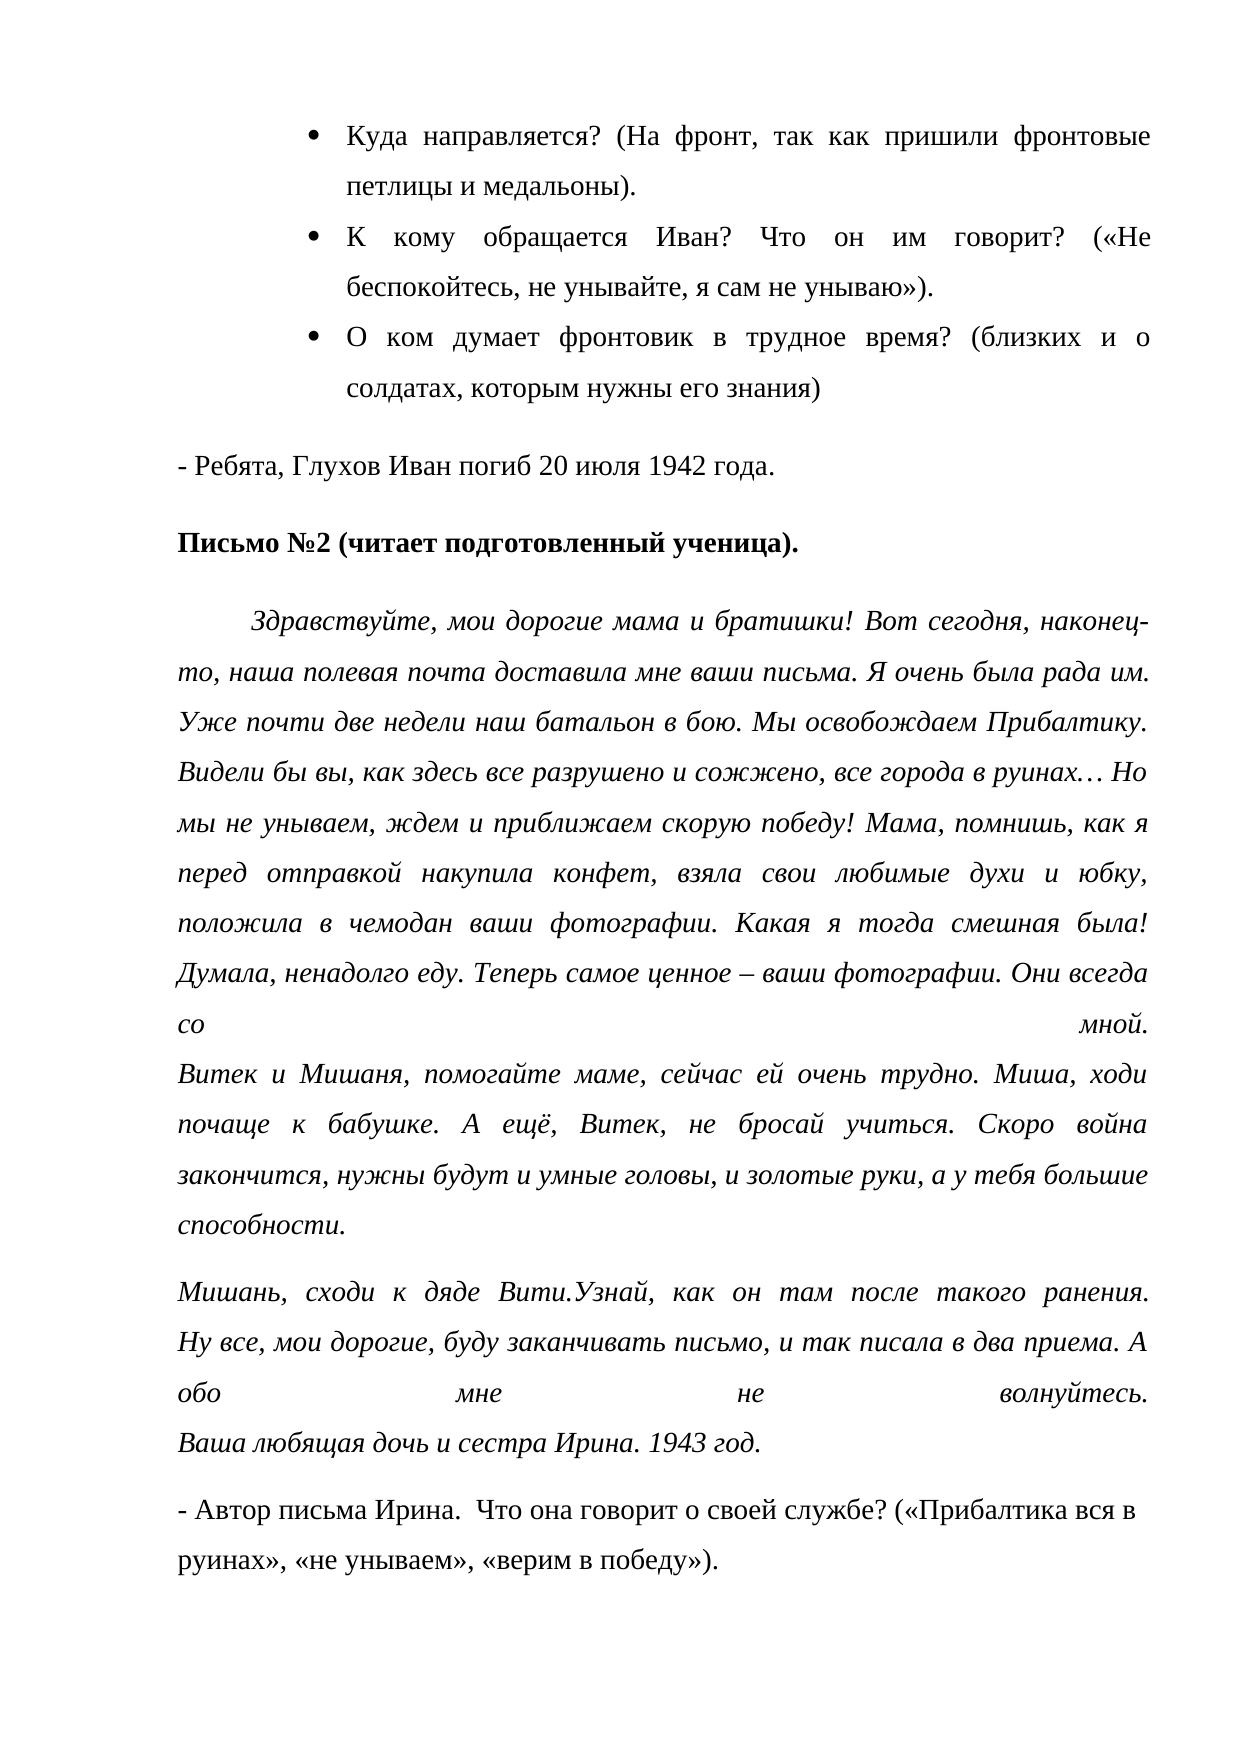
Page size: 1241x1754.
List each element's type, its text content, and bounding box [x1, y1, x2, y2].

list К кому обращается Иван? Что он им говорит? («Не беспокойтесь, не унывайте, я сам не унываю»). [308, 219, 1152, 303]
text - Автор письма Ирина. Что она говорит о своей службе? («Прибалтика вся в руинах», «не унываем», «верим в победу»). [177, 1492, 1152, 1576]
list О ком думает фронтовик в трудное время? (близких и о солдатах, которым нужны его знания) [308, 319, 1152, 403]
text Мишань, сходи к дяде Вити.Узнай, как он там после такого ранения. Ну все, мои дорогие, буду заканчивать письмо, и так писала в два приема. А обо мне не волнуйтесь. Ваша любящая дочь и сестра Ирина. 1943 год. [177, 1308, 1152, 1459]
text - Ребята, Глухов Иван погиб 20 июля 1942 года. [177, 448, 1152, 481]
text Здравствуйте, мои дорогие мама и братишки! Вот сегодня, наконец-то, наша полевая почта доставила мне ваши письма. Я очень была рада им. Уже почти две недели наш батальон в бою. Мы освобождаем Прибалтику. Видели бы вы, как здесь все разрушено и сожжено, все города в руинах… Но мы не унываем, ждем и приближаем скорую победу! Мама, помнишь, как я перед отправкой накупила конфет, взяла свои любимые духи и юбку, положила в чемодан ваши фотографии. Какая я тогда смешная была! Думала, ненадолго еду. Теперь самое ценное – ваши фотографии. Они всегда со мной. Витек и Мишаня, помогайте маме, сейчас ей очень трудно. Миша, ходи почаще к бабушке. А ещё, Витек, не бросай учиться. Скоро война закончится, нужны будут и умные головы, и золотые руки, а у тебя большие способности. [177, 603, 1152, 654]
text Письмо №2 (читает подготовленный ученица). [177, 526, 1152, 559]
text Здравствуйте, мои дорогие мама и братишки! Вот сегодня, наконец-то, наша полевая почта доставила мне ваши письма. Я очень была рада им. Уже почти две недели наш батальон в бою. Мы освобождаем Прибалтику. Видели бы вы, как здесь все разрушено и сожжено, все города в руинах… Но мы не унываем, ждем и приближаем скорую победу! Мама, помнишь, как я перед отправкой накупила конфет, взяла свои любимые духи и юбку, положила в чемодан ваши фотографии. Какая я тогда смешная была! Думала, ненадолго еду. Теперь самое ценное – ваши фотографии. Они всегда со мной. Витек и Мишаня, помогайте маме, сейчас ей очень трудно. Миша, ходи почаще к бабушке. А ещё, Витек, не бросай учиться. Скоро война закончится, нужны будут и умные головы, и золотые руки, а у тебя большие способности. [177, 687, 1152, 1241]
list Куда направляется? (На фронт, так как пришили фронтовые петлицы и медальоны). [308, 118, 1152, 202]
